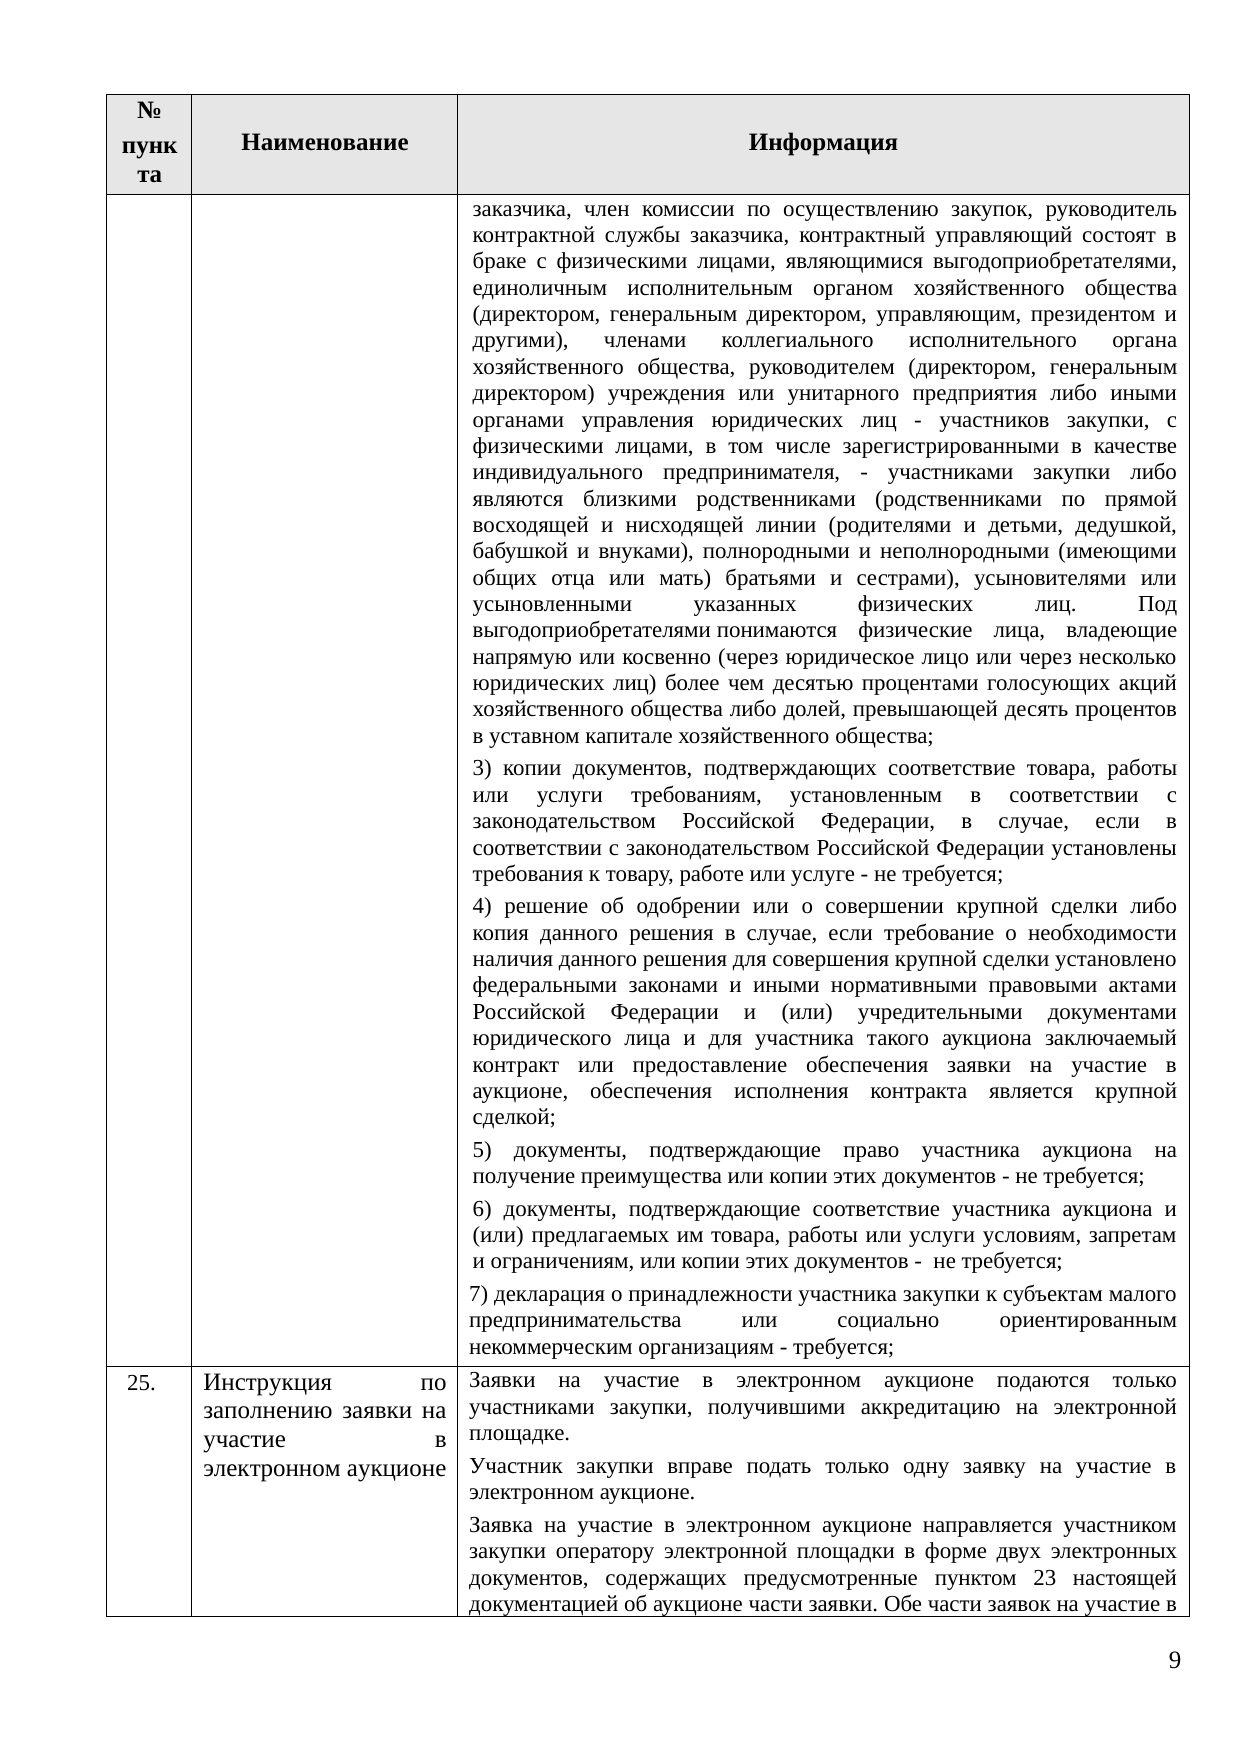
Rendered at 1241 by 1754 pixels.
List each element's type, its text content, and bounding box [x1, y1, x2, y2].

table_header Наименование [192, 95, 457, 194]
table_header № пункта [107, 95, 191, 194]
table_cell [107, 1367, 191, 1616]
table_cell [458, 1367, 1189, 1616]
table_cell [107, 195, 191, 1366]
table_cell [458, 195, 1189, 1366]
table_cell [192, 1367, 457, 1616]
table_header Информация [458, 95, 1189, 194]
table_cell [192, 195, 457, 1366]
